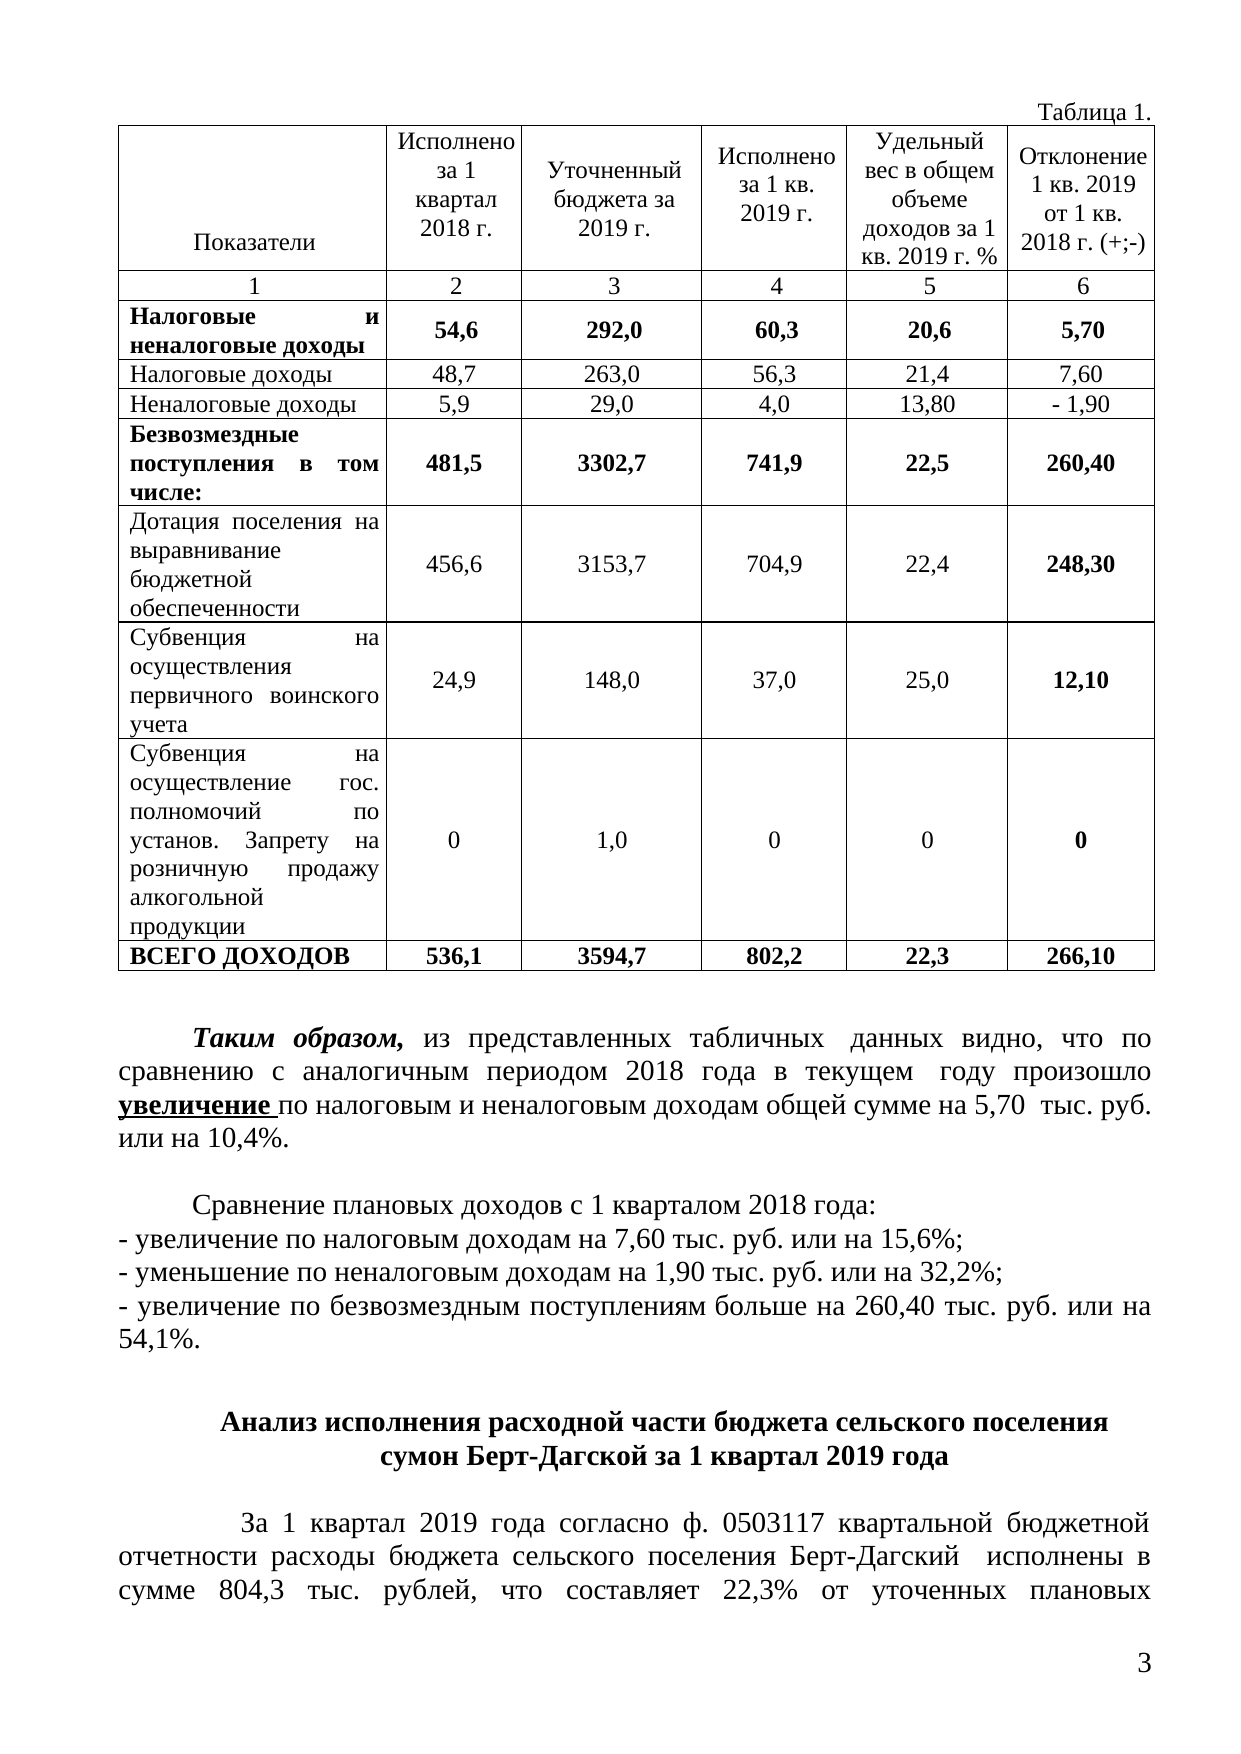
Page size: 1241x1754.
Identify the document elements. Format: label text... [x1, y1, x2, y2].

table_cell 3594,7 [522, 941, 701, 969]
table_cell 60,3 [702, 301, 846, 358]
table_cell 48,7 [387, 360, 521, 388]
table_cell 148,0 [522, 623, 701, 737]
table_cell Налоговые доходы [119, 360, 386, 388]
table_cell 22,3 [847, 941, 1007, 969]
table_cell Субвенция на осуществления первичного воинского учета [119, 623, 386, 737]
table_cell 741,9 [702, 419, 846, 505]
table_cell 1 [119, 271, 386, 300]
table_cell 263,0 [522, 360, 701, 388]
text Таким образом, из представленных табличных данных видно, что по сравнению с аналогичным периодом 2018 года в текущем году произошло увеличение по налоговым и неналоговым доходам общей сумме на 5,70 тыс. руб. или на 10,4%. [118, 1020, 1152, 1154]
table_cell 12,10 [1008, 623, 1154, 737]
table_cell 4,0 [702, 389, 846, 418]
table_cell Налоговые и неналоговые доходы [119, 301, 386, 358]
table_cell 56,3 [702, 360, 846, 388]
table_cell 21,4 [847, 360, 1007, 388]
text Анализ исполнения расходной части бюджета сельского поселения сумон Берт-Дагской за 1 квартал 2019 года [177, 1404, 1152, 1471]
table_cell Дотация поселения на выравнивание бюджетной обеспеченности [119, 506, 386, 621]
text - увеличение по безвозмездным поступлениям больше на 260,40 тыс. руб. или на 54,1%. [118, 1288, 1152, 1355]
table_cell 0 [702, 739, 846, 940]
table_cell 37,0 [702, 623, 846, 737]
table_cell 13,80 [847, 389, 1007, 418]
table_cell 266,10 [1008, 941, 1154, 969]
text - увеличение по налоговым доходам на 7,60 тыс. руб. или на 15,6%; [118, 1221, 1152, 1254]
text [118, 1505, 1152, 1606]
table_cell 802,2 [702, 941, 846, 969]
table_cell 0 [387, 739, 521, 940]
table_cell 5 [847, 271, 1007, 300]
table_cell 292,0 [522, 301, 701, 358]
table_cell - 1,90 [1008, 389, 1154, 418]
table_header Исполнено за 1 квартал 2018 г. [387, 126, 521, 270]
table_cell 260,40 [1008, 419, 1154, 505]
table_cell 2 [387, 271, 521, 300]
table_cell 3 [522, 271, 701, 300]
table_cell 22,5 [847, 419, 1007, 505]
table_cell Неналоговые доходы [119, 389, 386, 418]
table_cell 704,9 [702, 506, 846, 621]
table_cell 4 [702, 271, 846, 300]
table_cell 29,0 [522, 389, 701, 418]
text Таблица 1. [118, 97, 1152, 125]
table_cell 536,1 [387, 941, 521, 969]
table_cell 0 [1008, 739, 1154, 940]
table_cell 25,0 [847, 623, 1007, 737]
table_cell Субвенция на осуществление гос. полномочий по установ. Запрету на розничную продажу алкогольной продукции [119, 739, 386, 940]
table_header Удельный вес в общем объеме доходов за 1 кв. 2019 г. % [847, 126, 1007, 270]
table_header Показатели [119, 126, 386, 270]
table_cell 54,6 [387, 301, 521, 358]
table_cell 248,30 [1008, 506, 1154, 621]
text Сравнение плановых доходов с 1 кварталом 2018 года: [118, 1187, 1152, 1221]
table_cell 5,9 [387, 389, 521, 418]
table_cell ВСЕГО ДОХОДОВ [119, 941, 386, 969]
table_header Уточненный бюджета за 2019 г. [522, 126, 701, 270]
table_header Исполнено за 1 кв. 2019 г. [702, 126, 846, 270]
table_cell 20,6 [847, 301, 1007, 358]
table_cell 7,60 [1008, 360, 1154, 388]
table_cell 456,6 [387, 506, 521, 621]
table_cell 0 [847, 739, 1007, 940]
table_cell 1,0 [522, 739, 701, 940]
table_cell Безвозмездные поступления в том числе: [119, 419, 386, 505]
table_cell 6 [1008, 271, 1154, 300]
table_cell 24,9 [387, 623, 521, 737]
table_cell 3153,7 [522, 506, 701, 621]
table_cell 481,5 [387, 419, 521, 505]
text - уменьшение по неналоговым доходам на 1,90 тыс. руб. или на 32,2%; [118, 1254, 1152, 1288]
table_cell 5,70 [1008, 301, 1154, 358]
table_cell 22,4 [847, 506, 1007, 621]
table_header Отклонение 1 кв. 2019 от 1 кв. 2018 г. (+;-) [1008, 126, 1154, 270]
table_cell 3302,7 [522, 419, 701, 505]
